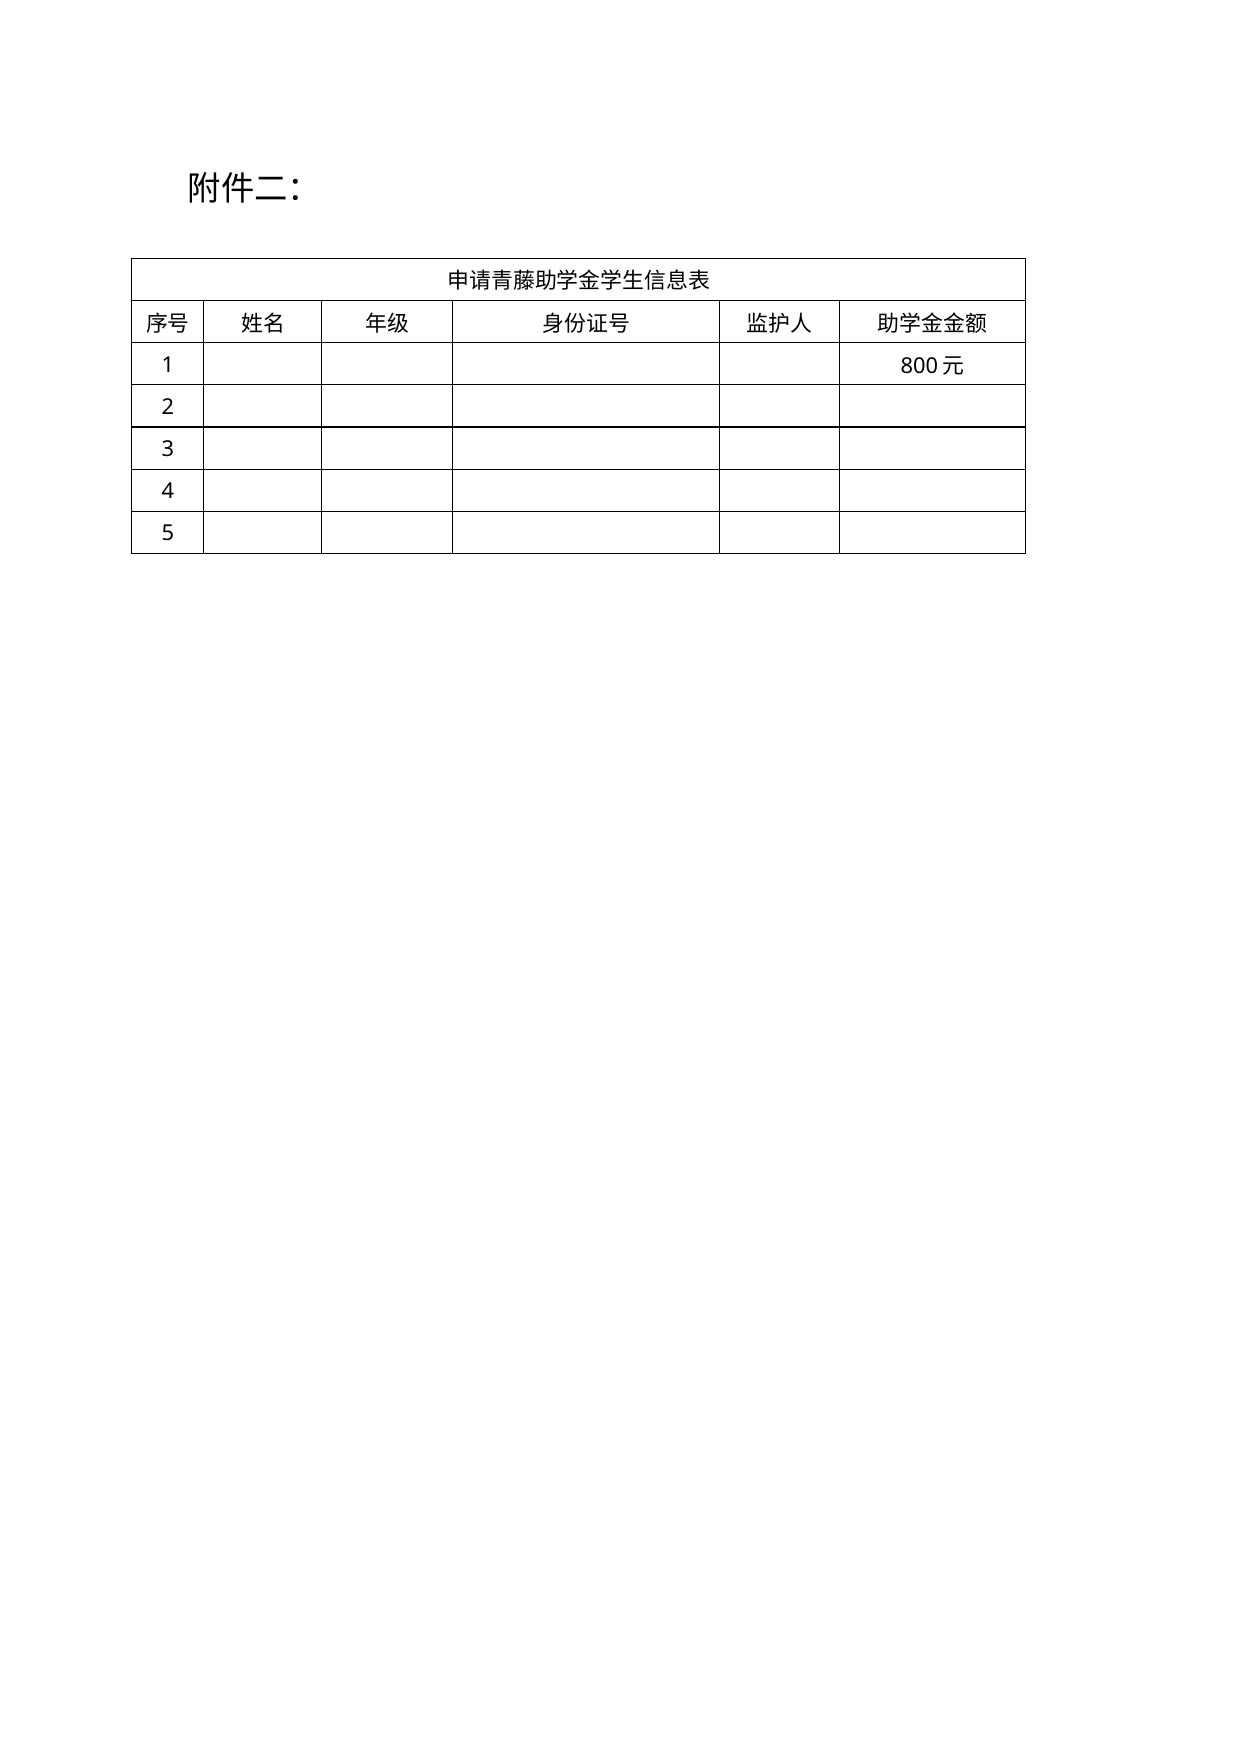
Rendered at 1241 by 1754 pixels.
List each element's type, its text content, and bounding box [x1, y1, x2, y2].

table_cell [720, 428, 839, 468]
table_cell [840, 428, 1025, 468]
table_cell 助学金金额 [840, 301, 1025, 342]
table_cell [453, 385, 719, 426]
table_cell [453, 428, 719, 468]
table_cell 监护人 [720, 301, 839, 342]
table_cell 年级 [322, 301, 452, 342]
table_cell [322, 512, 452, 553]
table_cell 2 [132, 385, 203, 426]
table_cell 5 [132, 512, 203, 553]
table_cell [204, 343, 321, 384]
table_cell [204, 385, 321, 426]
table_cell 800元 [840, 343, 1025, 384]
table_cell [322, 343, 452, 384]
table_cell [453, 512, 719, 553]
table_cell [720, 512, 839, 553]
table_cell [840, 470, 1025, 511]
table_cell 4 [132, 470, 203, 511]
table_cell [204, 470, 321, 511]
table_cell 姓名 [204, 301, 321, 342]
table_cell [453, 470, 719, 511]
table_cell [720, 343, 839, 384]
table_cell [322, 470, 452, 511]
table_cell [204, 428, 321, 468]
table_cell [720, 470, 839, 511]
table_cell 1 [132, 343, 203, 384]
table_cell [720, 385, 839, 426]
table_cell 3 [132, 428, 203, 468]
table_cell [840, 512, 1025, 553]
table_cell [840, 385, 1025, 426]
table_header 申请青藤助学金学生信息表 [132, 259, 1025, 300]
table_cell [453, 343, 719, 384]
table_cell [322, 428, 452, 468]
table_cell 序号 [132, 301, 203, 342]
table_cell [322, 385, 452, 426]
text 附件二： [187, 162, 1053, 210]
table_cell [204, 512, 321, 553]
table_cell 身份证号 [453, 301, 719, 342]
